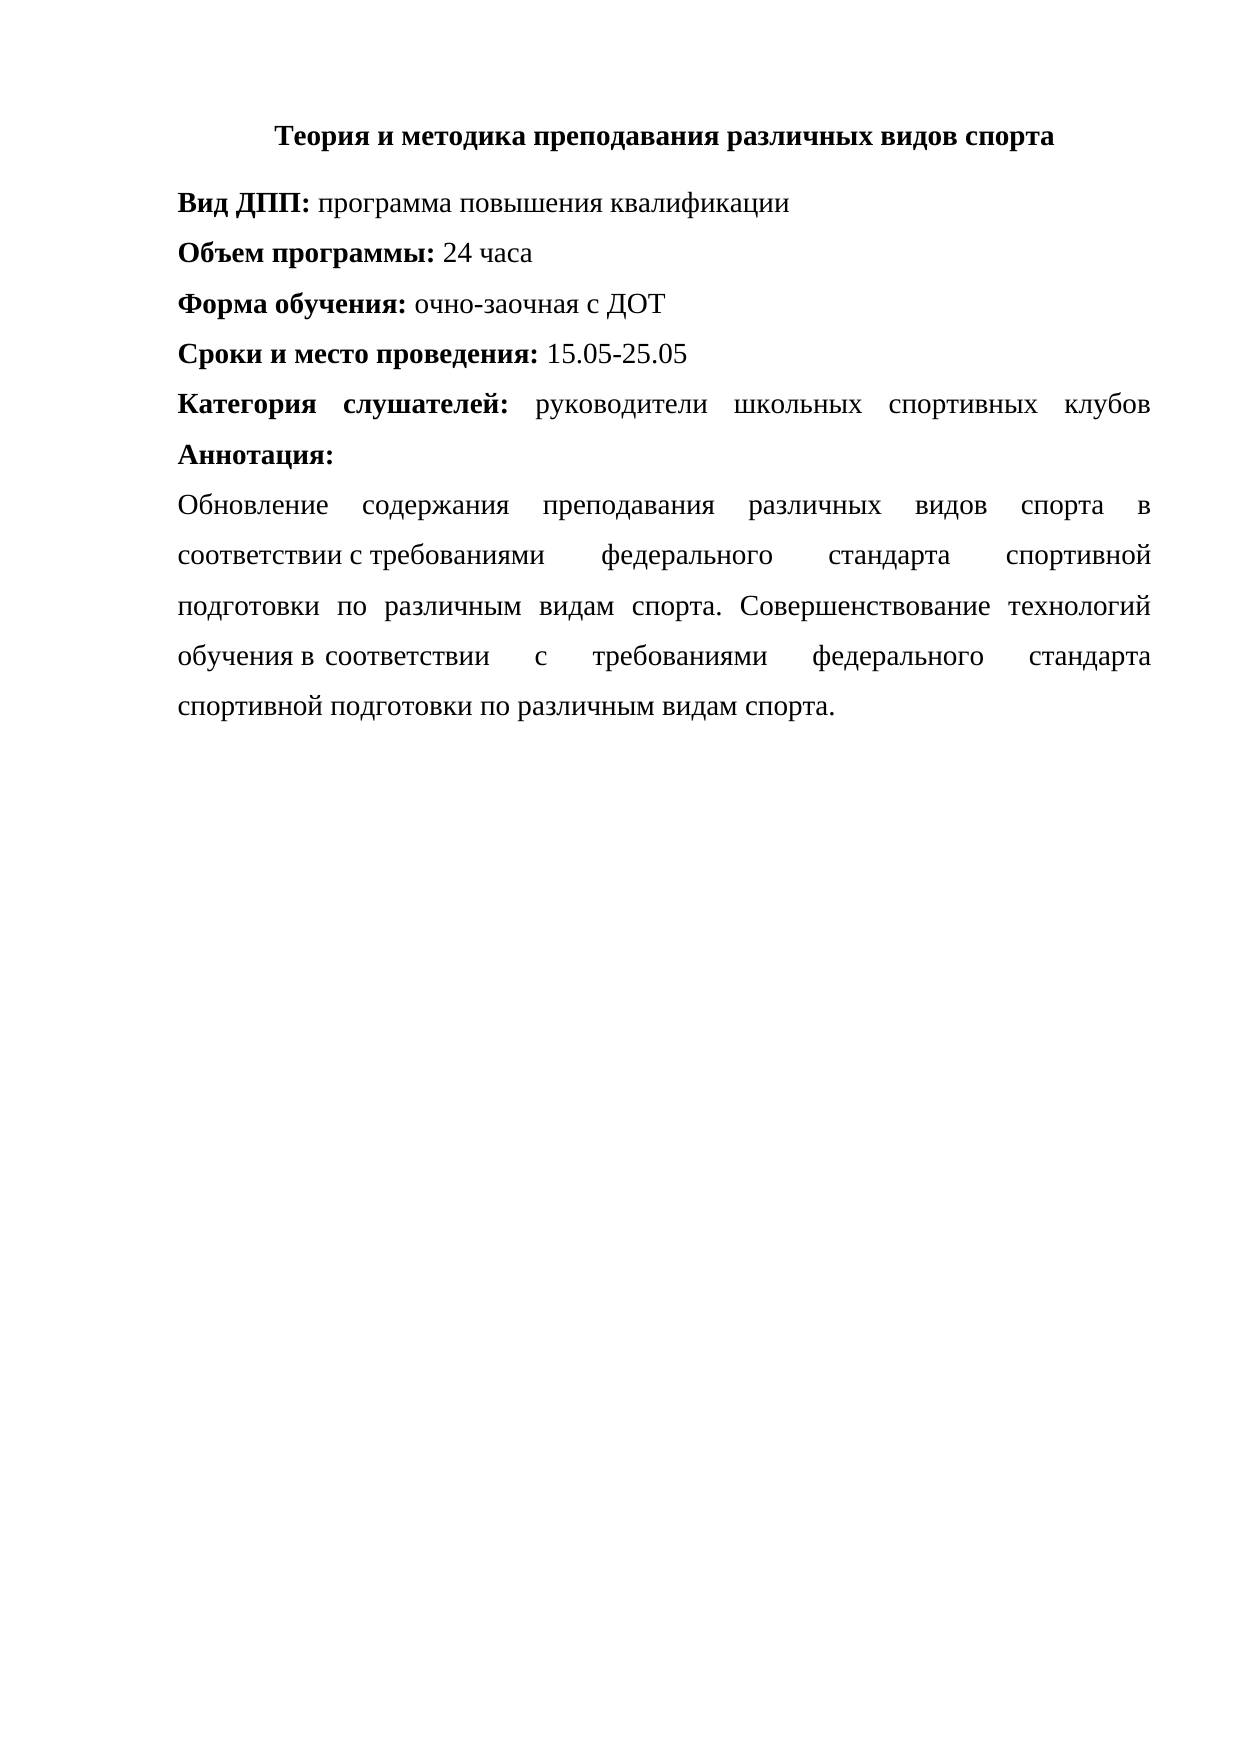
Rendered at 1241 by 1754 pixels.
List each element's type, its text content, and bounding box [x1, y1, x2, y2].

text Обновление содержания преподавания различных видов спорта в соответствии с требованиями федерального стандарта спортивной подготовки по различным видам спорта. Совершенствование технологий обучения в соответствии с требованиями федерального стандарта спортивной подготовки по различным видам спорта. [177, 487, 1152, 722]
text Сроки и место проведения: 15.05-25.05 [177, 336, 1152, 370]
text Теория и методика преподавания различных видов спорта [177, 118, 1152, 152]
text Вид ДПП: программа повышения квалификации [177, 185, 1152, 219]
text Форма обучения: очно-заочная с ДОТ [177, 286, 1152, 319]
text Категория слушателей: руководители школьных спортивных клубов Аннотация: [177, 386, 1152, 470]
text Объем программы: 24 часа [177, 236, 1152, 269]
